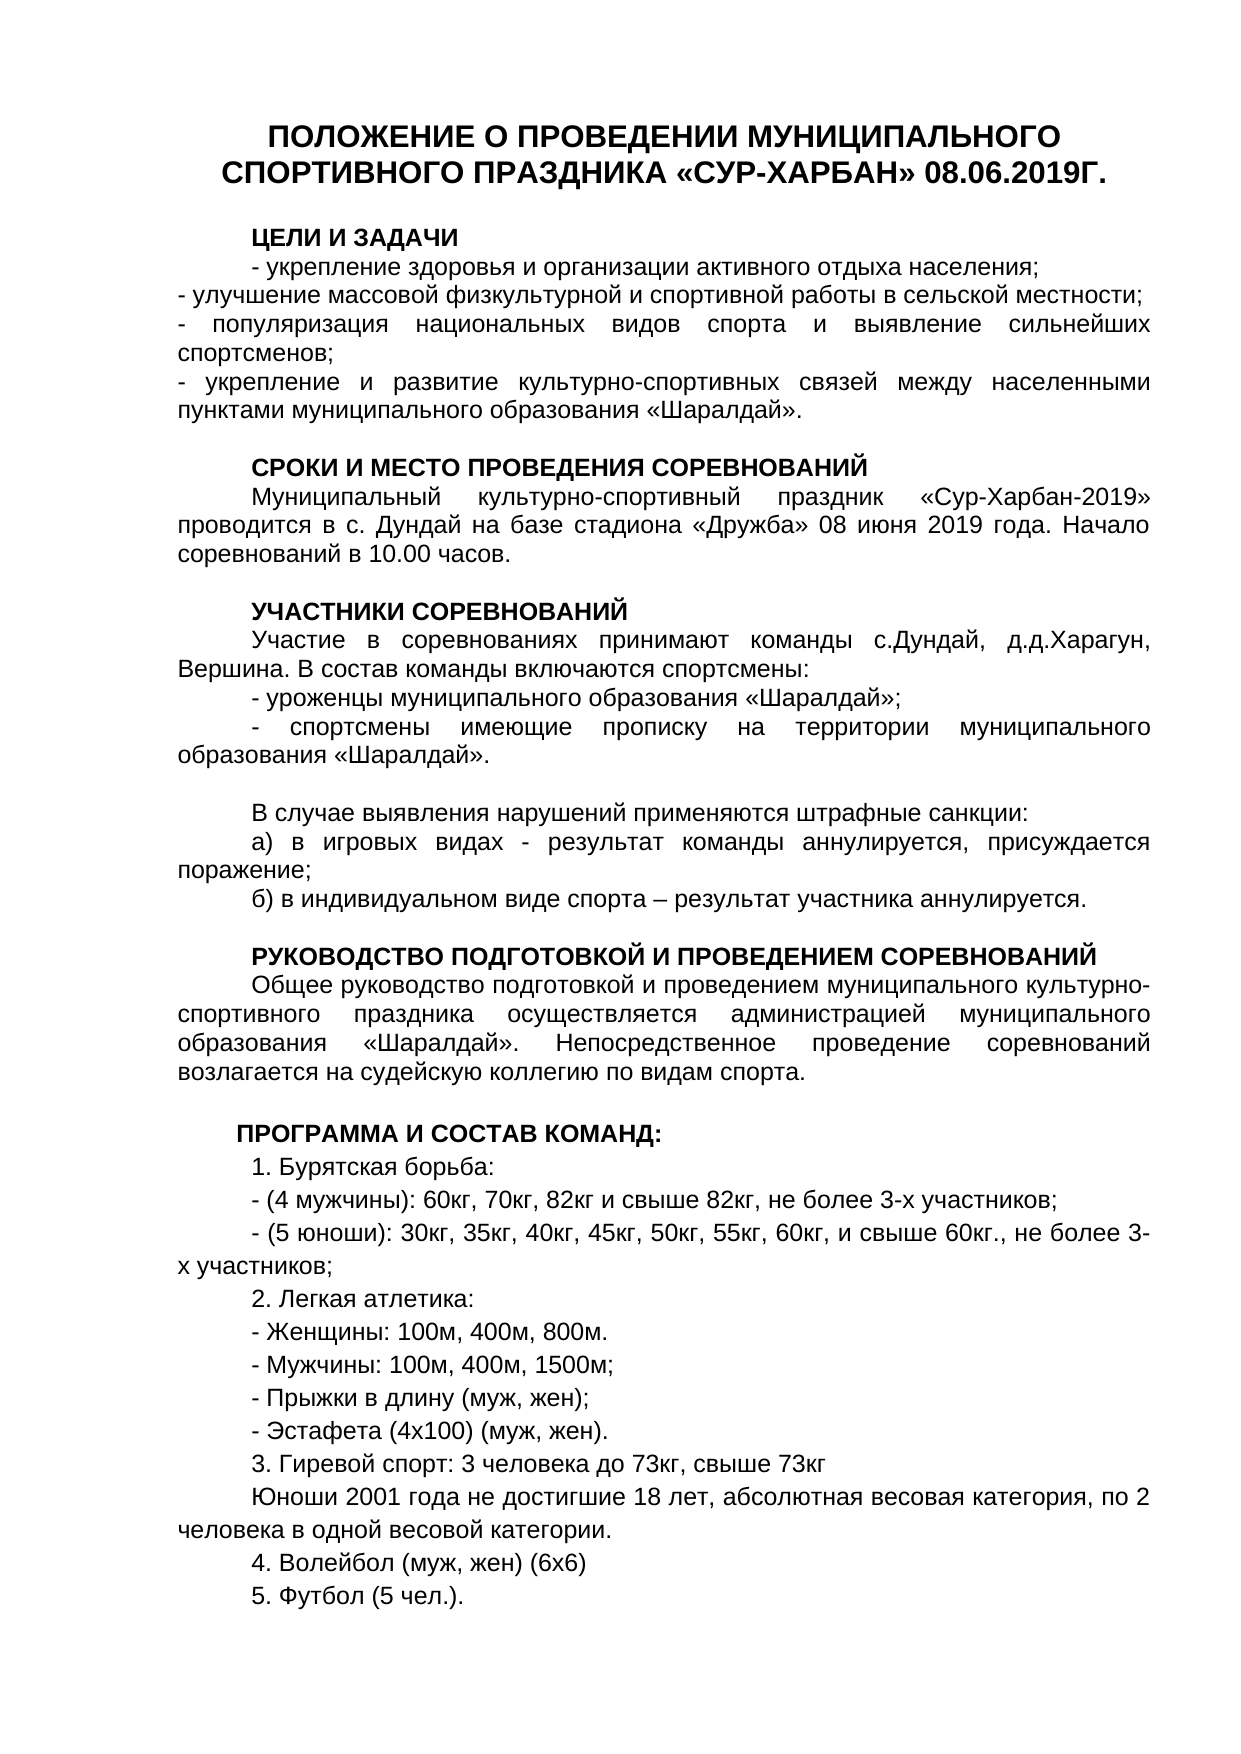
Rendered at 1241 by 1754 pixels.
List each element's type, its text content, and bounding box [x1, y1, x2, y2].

text - укрепление здоровья и организации активного отдыха населения; [177, 252, 1152, 281]
text ПРОГРАММА И СОСТАВ КОМАНД: [177, 1118, 1152, 1147]
text ПОЛОЖЕНИЕ О ПРОВЕДЕНИИ МУНИЦИПАЛЬНОГО СПОРТИВНОГО ПРАЗДНИКА «СУР-ХАРБАН» 08.06.2019Г. [177, 118, 1152, 190]
text Юноши 2001 года не достигшие 18 лет, абсолютная весовая категория, по 2 человека в одной весовой категории. [177, 1482, 1152, 1543]
text - уроженцы муниципального образования «Шаралдай»; [177, 683, 1152, 712]
text - Женщины: 100м, 400м, 800м. [177, 1317, 1152, 1345]
text - спортсмены имеющие прописку на территории муниципального образования «Шаралдай». [177, 712, 1152, 769]
text Участие в соревнованиях принимают команды с.Дундай, д.д.Харагун, Вершина. В состав команды включаются спортсмены: [177, 626, 1152, 683]
text РУКОВОДСТВО ПОДГОТОВКОЙ И ПРОВЕДЕНИЕМ СОРЕВНОВАНИЙ [177, 942, 1152, 971]
text - популяризация национальных видов спорта и выявление сильнейших спортсменов; [177, 309, 1152, 367]
text 2. Легкая атлетика: [177, 1284, 1152, 1312]
text - укрепление и развитие культурно-спортивных связей между населенными пунктами муниципального образования «Шаралдай». [177, 367, 1152, 424]
text б) в индивидуальном виде спорта – результат участника аннулируется. [177, 884, 1152, 913]
text ЦЕЛИ И ЗАДАЧИ [177, 223, 1152, 252]
text - Прыжки в длину (муж, жен); [177, 1383, 1152, 1411]
text 1. Бурятская борьба: [177, 1152, 1152, 1180]
text В случае выявления нарушений применяются штрафные санкции: [177, 798, 1152, 827]
text 4. Волейбол (муж, жен) (6х6) [177, 1548, 1152, 1577]
text УЧАСТНИКИ СОРЕВНОВАНИЙ [177, 597, 1152, 626]
text СРОКИ И МЕСТО ПРОВЕДЕНИЯ СОРЕВНОВАНИЙ [177, 453, 1152, 482]
text 3. Гиревой спорт: 3 человека до 73кг, свыше 73кг [177, 1449, 1152, 1477]
text а) в игровых видах - результат команды аннулируется, присуждается поражение; [177, 827, 1152, 884]
text - Мужчины: 100м, 400м, 1500м; [177, 1350, 1152, 1378]
text 5. Футбол (5 чел.). [177, 1581, 1152, 1609]
text - улучшение массовой физкультурной и спортивной работы в сельской местности; [177, 281, 1152, 309]
text - (5 юноши): 30кг, 35кг, 40кг, 45кг, 50кг, 55кг, 60кг, и свыше 60кг., не более 3-х участников; [177, 1218, 1152, 1279]
text - Эстафета (4х100) (муж, жен). [177, 1416, 1152, 1444]
text - (4 мужчины): 60кг, 70кг, 82кг и свыше 82кг, не более 3-х участников; [177, 1184, 1152, 1213]
text Муниципальный культурно-спортивный праздник «Сур-Харбан-2019» проводится в с. Дундай на базе стадиона «Дружба» 08 июня 2019 года. Начало соревнований в 10.00 часов. [177, 482, 1152, 568]
text Общее руководство подготовкой и проведением муниципального культурно-спортивного праздника осуществляется администрацией муниципального образования «Шаралдай». Непосредственное проведение соревнований возлагается на судейскую коллегию по видам спорта. [177, 971, 1152, 1086]
